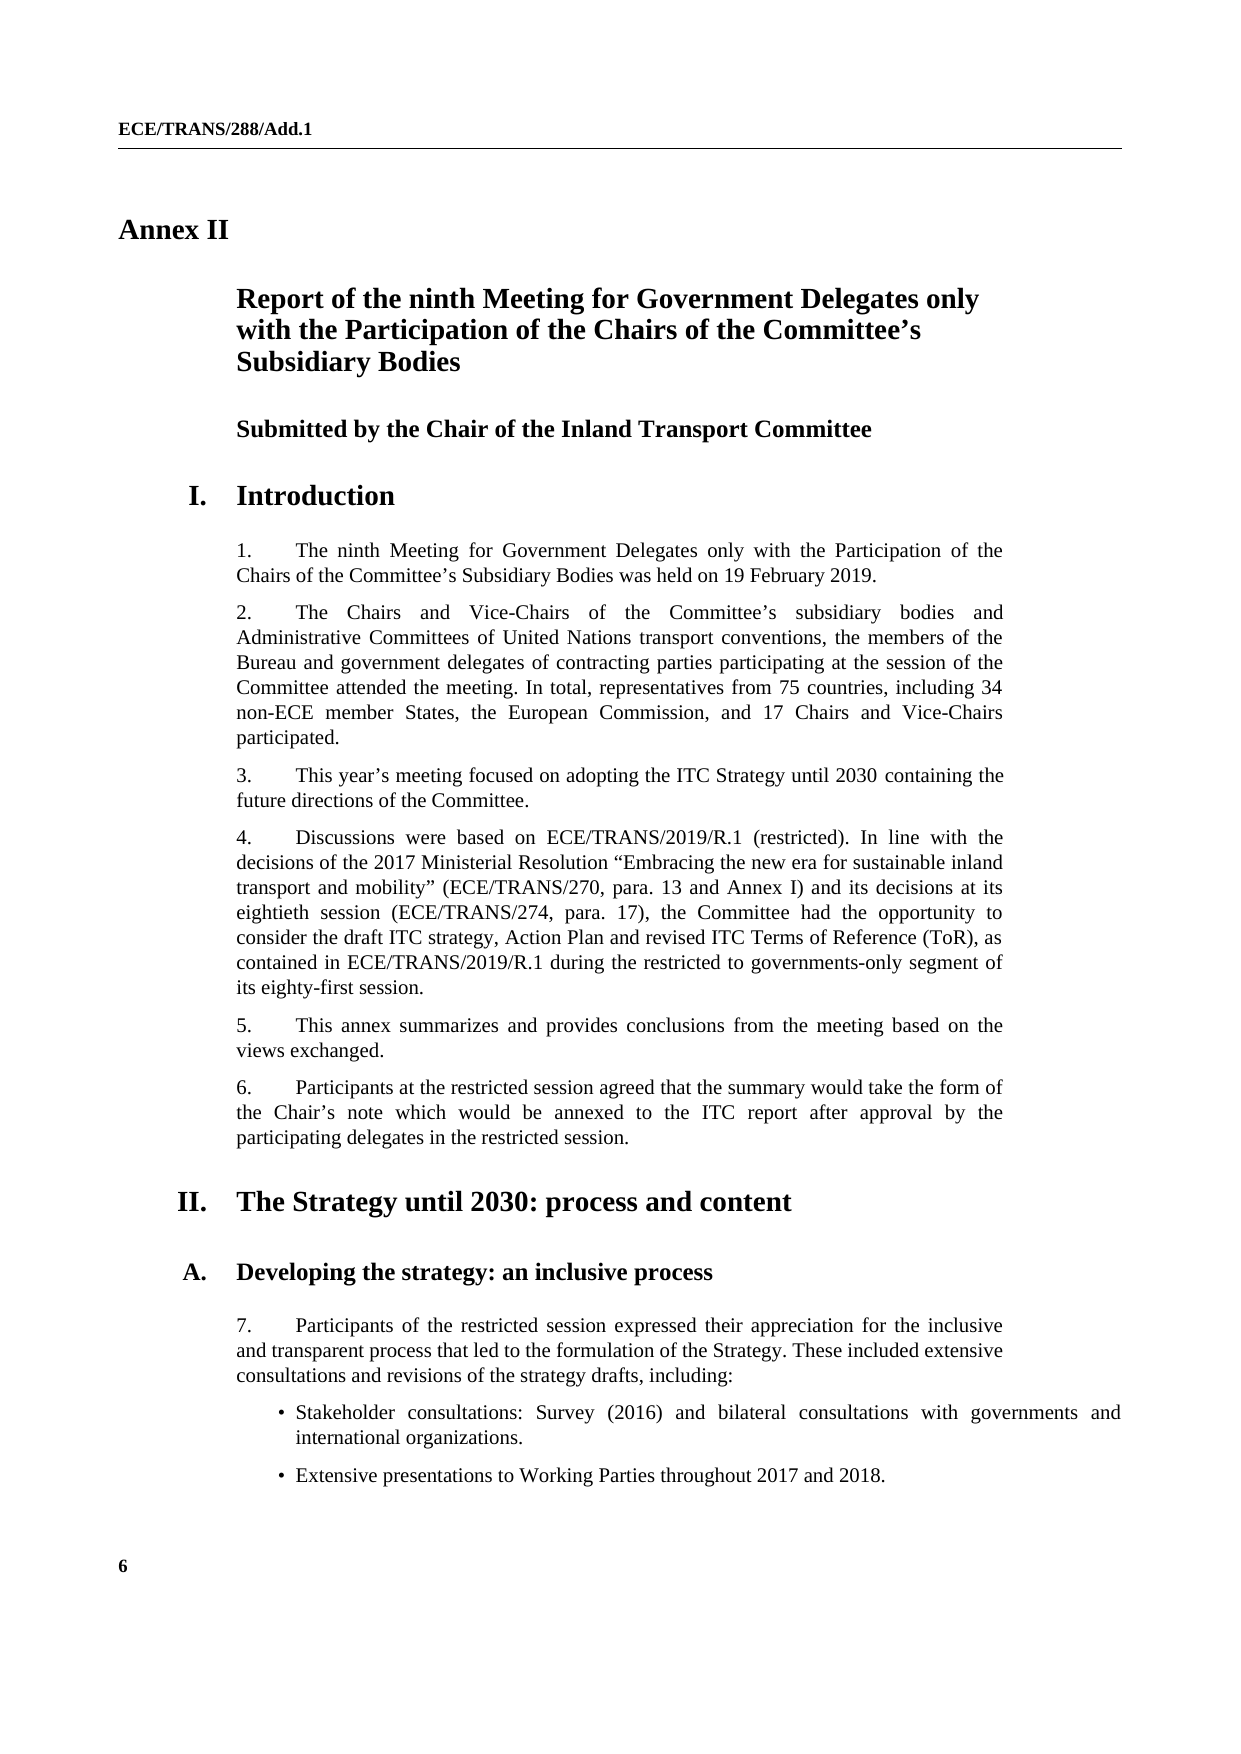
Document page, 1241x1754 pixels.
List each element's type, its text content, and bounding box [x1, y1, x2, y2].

text 2. The Chairs and Vice-Chairs of the Committee’s subsidiary bodies and Administrative Committees of United Nations transport conventions, the members of the Bureau and government delegates of contracting parties participating at the session of the Committee attended the meeting. In total, representatives from 75 countries, including 34 non-ECE member States, the European Commission, and 17 Chairs and Vice-Chairs participated. [236, 599, 1004, 749]
text 1. The ninth Meeting for Government Delegates only with the Participation of the Chairs of the Committee’s Subsidiary Bodies was held on 19 February 2019. [236, 537, 1004, 587]
text Annex II [118, 215, 1004, 246]
text 4. Discussions were based on ECE/TRANS/2019/R.1 (restricted). In line with the decisions of the 2017 Ministerial Resolution “Embracing the new era for sustainable inland transport and mobility” (ECE/TRANS/270, para. 13 and Annex I) and its decisions at its eightieth session (ECE/TRANS/274, para. 17), the Committee had the opportunity to consider the draft ITC strategy, Action Plan and revised ITC Terms of Reference (ToR), as contained in ECE/TRANS/2019/R.1 during the restricted to governments-only segment of its eighty-first session. [236, 824, 1004, 999]
text A. Developing the strategy: an inclusive process [118, 1255, 1004, 1287]
text Submitted by the Chair of the Inland Transport Committee [118, 415, 1004, 443]
text 3. This year’s meeting focused on adopting the ITC Strategy until 2030 containing the future directions of the Committee. [236, 762, 1004, 812]
text 6. Participants at the restricted session agreed that the summary would take the form of the Chair’s note which would be annexed to the ITC report after approval by the participating delegates in the restricted session. [236, 1074, 1004, 1149]
text II. The Strategy until 2030: process and content [118, 1187, 1004, 1218]
text 7. Participants of the restricted session expressed their appreciation for the inclusive and transparent process that led to the formulation of the Strategy. These included extensive consultations and revisions of the strategy drafts, including: [236, 1312, 1004, 1387]
text I. Introduction [118, 480, 1004, 512]
text Report of the ninth Meeting for Government Delegates only with the Participation of the Chairs of the Committee’s Subsidiary Bodies [118, 283, 1004, 377]
text 5. This annex summarizes and provides conclusions from the meeting based on the views exchanged. [236, 1012, 1004, 1062]
text Extensive presentations to Working Parties throughout 2017 and 2018. [278, 1462, 1122, 1487]
text Stakeholder consultations: Survey (2016) and bilateral consultations with governments and international organizations. [278, 1399, 1122, 1449]
